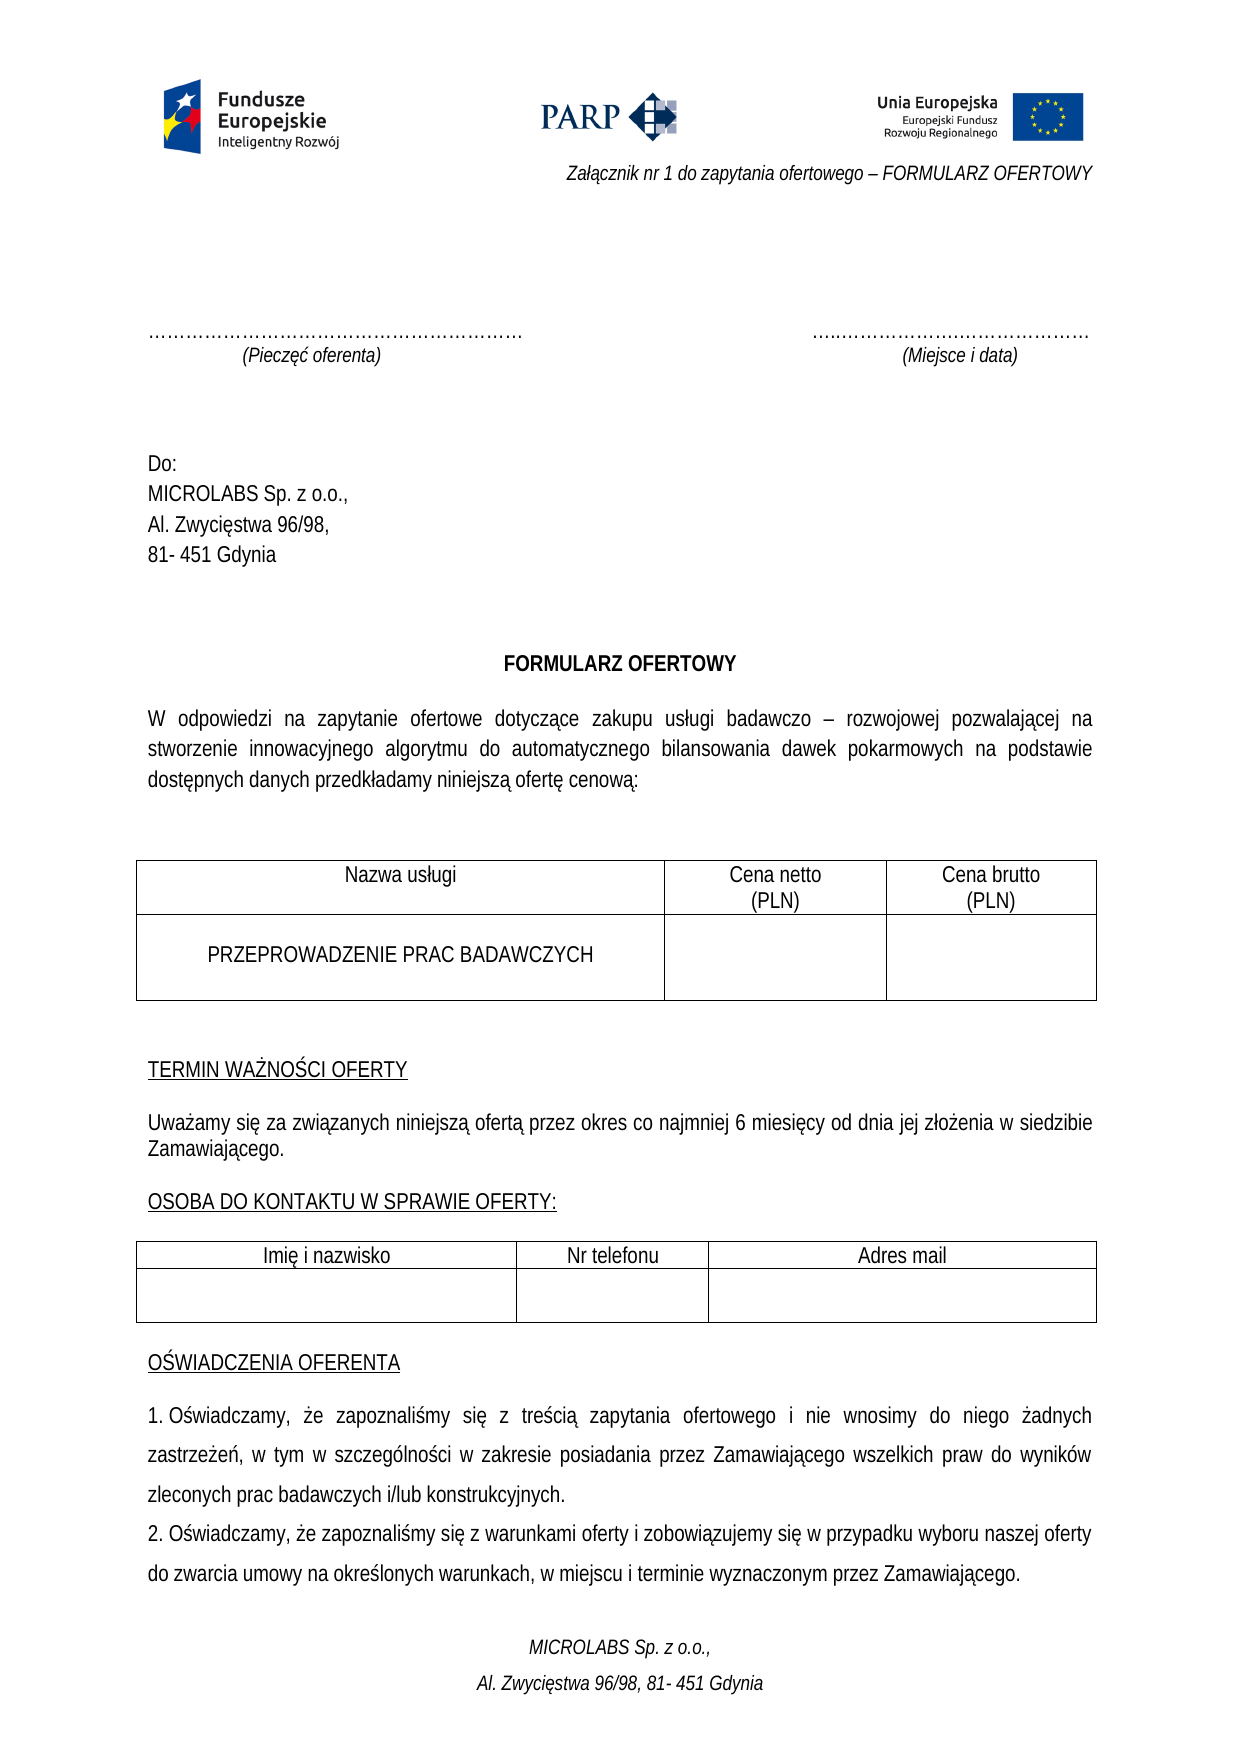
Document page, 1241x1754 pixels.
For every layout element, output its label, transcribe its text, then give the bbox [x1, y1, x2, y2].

text MICROLABS Sp. z o.o., [148, 480, 1093, 507]
table_cell [665, 915, 886, 1000]
picture [147, 73, 1093, 162]
text 81- 451 Gdynia [148, 541, 1093, 567]
text FORMULARZ OFERTOWY [148, 650, 1093, 676]
text (Pieczęć oferenta) (Miejsce i data) [148, 343, 1093, 367]
text W odpowiedzi na zapytanie ofertowe dotyczące zakupu usługi badawczo – rozwojowej pozwalającej na stworzenie innowacyjnego algorytmu do automatycznego bilansowania dawek pokarmowych na podstawie dostępnych danych przedkładamy niniejszą ofertę cenową: [148, 705, 1093, 792]
table_cell [887, 915, 1096, 1000]
text OŚWIADCZENIA OFERENTA [148, 1349, 1093, 1375]
table_header Cena netto (PLN) [665, 861, 886, 913]
table_header Cena brutto (PLN) [887, 861, 1096, 913]
text 2. Oświadczamy, że zapoznaliśmy się z warunkami oferty i zobowiązujemy się w przypadku wyboru naszej oferty do zwarcia umowy na określonych warunkach, w miejscu i terminie wyznaczonym przez Zamawiającego. [148, 1520, 1093, 1586]
text …………………………………………………… …..……………….………………… [148, 317, 1093, 343]
table_header Adres mail [709, 1242, 1096, 1268]
table_cell PRZEPROWADZENIE PRAC BADAWCZYCH [137, 915, 664, 1000]
table_cell [517, 1269, 708, 1322]
table_header Imię i nazwisko [137, 1242, 516, 1268]
text 1. Oświadczamy, że zapoznaliśmy się z treścią zapytania ofertowego i nie wnosimy do niego żadnych zastrzeżeń, w tym w szczególności w zakresie posiadania przez Zamawiającego wszelkich praw do wyników zleconych prac badawczych i/lub konstrukcyjnych. [148, 1402, 1093, 1507]
table_header Nazwa usługi [137, 861, 664, 913]
table_cell [137, 1269, 516, 1322]
text Do: [148, 450, 1093, 477]
text Załącznik nr 1 do zapytania ofertowego – FORMULARZ OFERTOWY [148, 162, 1093, 185]
table_header Nr telefonu [517, 1242, 708, 1268]
text OSOBA DO KONTAKTU W SPRAWIE OFERTY: [148, 1188, 1093, 1214]
text Al. Zwycięstwa 96/98, [148, 511, 1093, 537]
text TERMIN WAŻNOŚCI OFERTY [148, 1056, 1093, 1082]
table_cell [709, 1269, 1096, 1322]
text Uważamy się za związanych niniejszą ofertą przez okres co najmniej 6 miesięcy od dnia jej złożenia w siedzibie Zamawiającego. [148, 1109, 1093, 1161]
